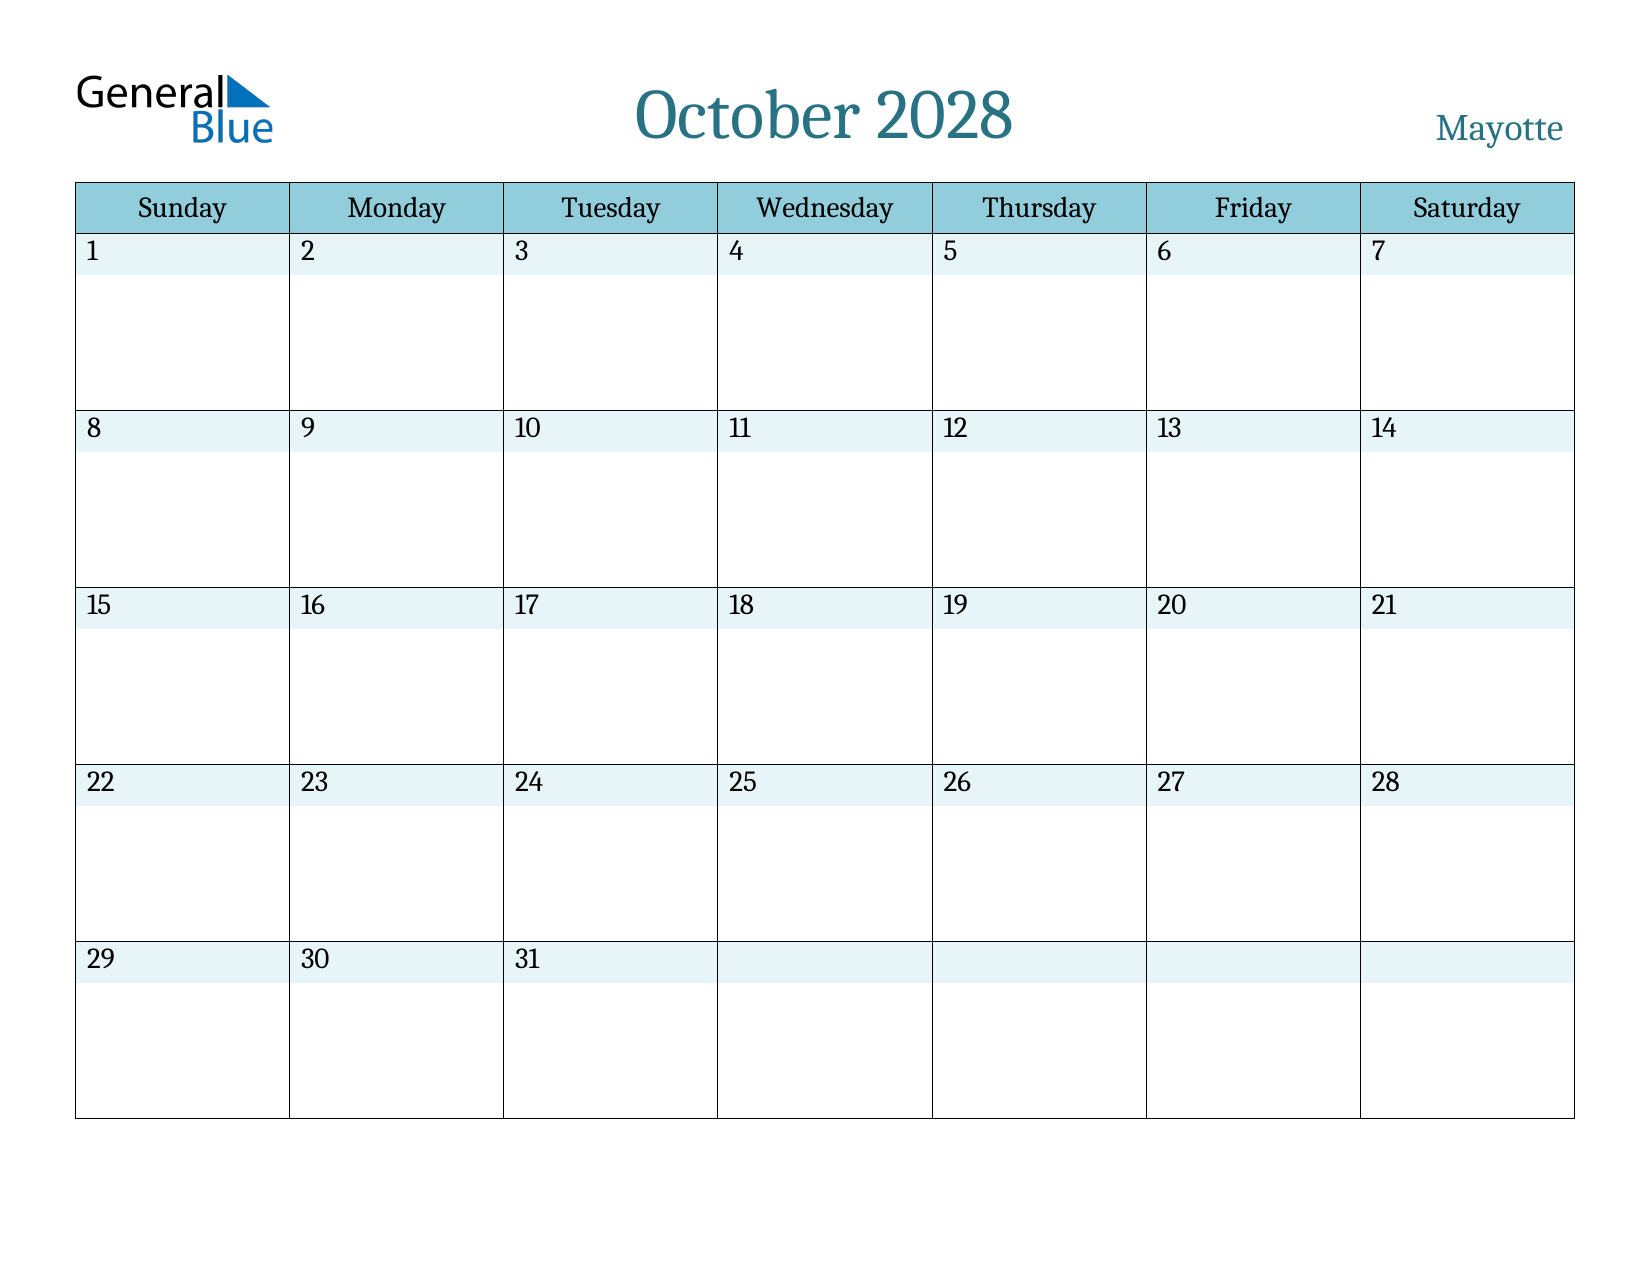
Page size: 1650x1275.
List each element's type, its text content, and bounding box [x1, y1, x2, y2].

table_cell 23 [290, 765, 503, 806]
table_cell [1147, 275, 1360, 410]
table_cell [933, 806, 1146, 941]
table_cell [76, 806, 289, 941]
table_cell Monday [290, 183, 503, 233]
table_cell [504, 629, 717, 764]
table_cell 30 [290, 942, 503, 983]
table_cell 5 [933, 234, 1146, 275]
table_cell [1147, 942, 1360, 983]
table_cell [504, 452, 717, 587]
table_cell 9 [290, 411, 503, 452]
table_cell 1 [76, 234, 289, 275]
table_cell [718, 275, 932, 410]
table_cell 18 [718, 588, 932, 629]
table_cell 24 [504, 765, 717, 806]
table_cell 4 [718, 234, 932, 275]
table_header [76, 75, 503, 182]
table_cell 2 [290, 234, 503, 275]
table_cell [290, 275, 503, 410]
table_cell 3 [504, 234, 717, 275]
table_cell [504, 806, 717, 941]
table_cell 15 [76, 588, 289, 629]
table_header October 2028 [504, 75, 1146, 182]
table_cell [718, 629, 932, 764]
table_cell 29 [76, 942, 289, 983]
table_cell 12 [933, 411, 1146, 452]
table_cell 7 [1361, 234, 1574, 275]
table_cell [1361, 806, 1574, 941]
table_cell 13 [1147, 411, 1360, 452]
table_cell 21 [1361, 588, 1574, 629]
table_cell [290, 983, 503, 1118]
table_cell [933, 942, 1146, 983]
table_cell [933, 275, 1146, 410]
table_cell 28 [1361, 765, 1574, 806]
table_cell 8 [76, 411, 289, 452]
table_cell 20 [1147, 588, 1360, 629]
table_cell 31 [504, 942, 717, 983]
table_cell [718, 452, 932, 587]
table_cell 16 [290, 588, 503, 629]
table_cell [290, 452, 503, 587]
table_cell [718, 942, 932, 983]
table_cell [718, 983, 932, 1118]
table_cell 25 [718, 765, 932, 806]
table_cell [76, 452, 289, 587]
table_cell [933, 983, 1146, 1118]
table_cell [504, 275, 717, 410]
table_cell 14 [1361, 411, 1574, 452]
table_cell Thursday [933, 183, 1146, 233]
picture [77, 75, 273, 143]
table_cell Friday [1147, 183, 1360, 233]
table_cell Sunday [76, 183, 289, 233]
table_cell [933, 629, 1146, 764]
table_cell 19 [933, 588, 1146, 629]
table_cell [718, 806, 932, 941]
table_cell 22 [76, 765, 289, 806]
table_cell 10 [504, 411, 717, 452]
table_cell [290, 629, 503, 764]
table_cell [933, 452, 1146, 587]
table_cell [1147, 629, 1360, 764]
table_header Mayotte [1146, 75, 1574, 182]
table_cell [1361, 452, 1574, 587]
table_cell Wednesday [718, 183, 932, 233]
table_cell Tuesday [504, 183, 717, 233]
table_cell 6 [1147, 234, 1360, 275]
table_cell [1361, 275, 1574, 410]
table_cell [1361, 629, 1574, 764]
table_cell [290, 806, 503, 941]
table_cell [76, 275, 289, 410]
table_cell 17 [504, 588, 717, 629]
table_cell 26 [933, 765, 1146, 806]
table_cell [76, 983, 289, 1118]
table_cell [1147, 806, 1360, 941]
table_cell 27 [1147, 765, 1360, 806]
table_cell [1361, 942, 1574, 983]
table_cell [1147, 983, 1360, 1118]
table_cell Saturday [1361, 183, 1574, 233]
table_cell [1361, 983, 1574, 1118]
table_cell 11 [718, 411, 932, 452]
table_cell [504, 983, 717, 1118]
table_cell [1147, 452, 1360, 587]
table_cell [76, 629, 289, 764]
